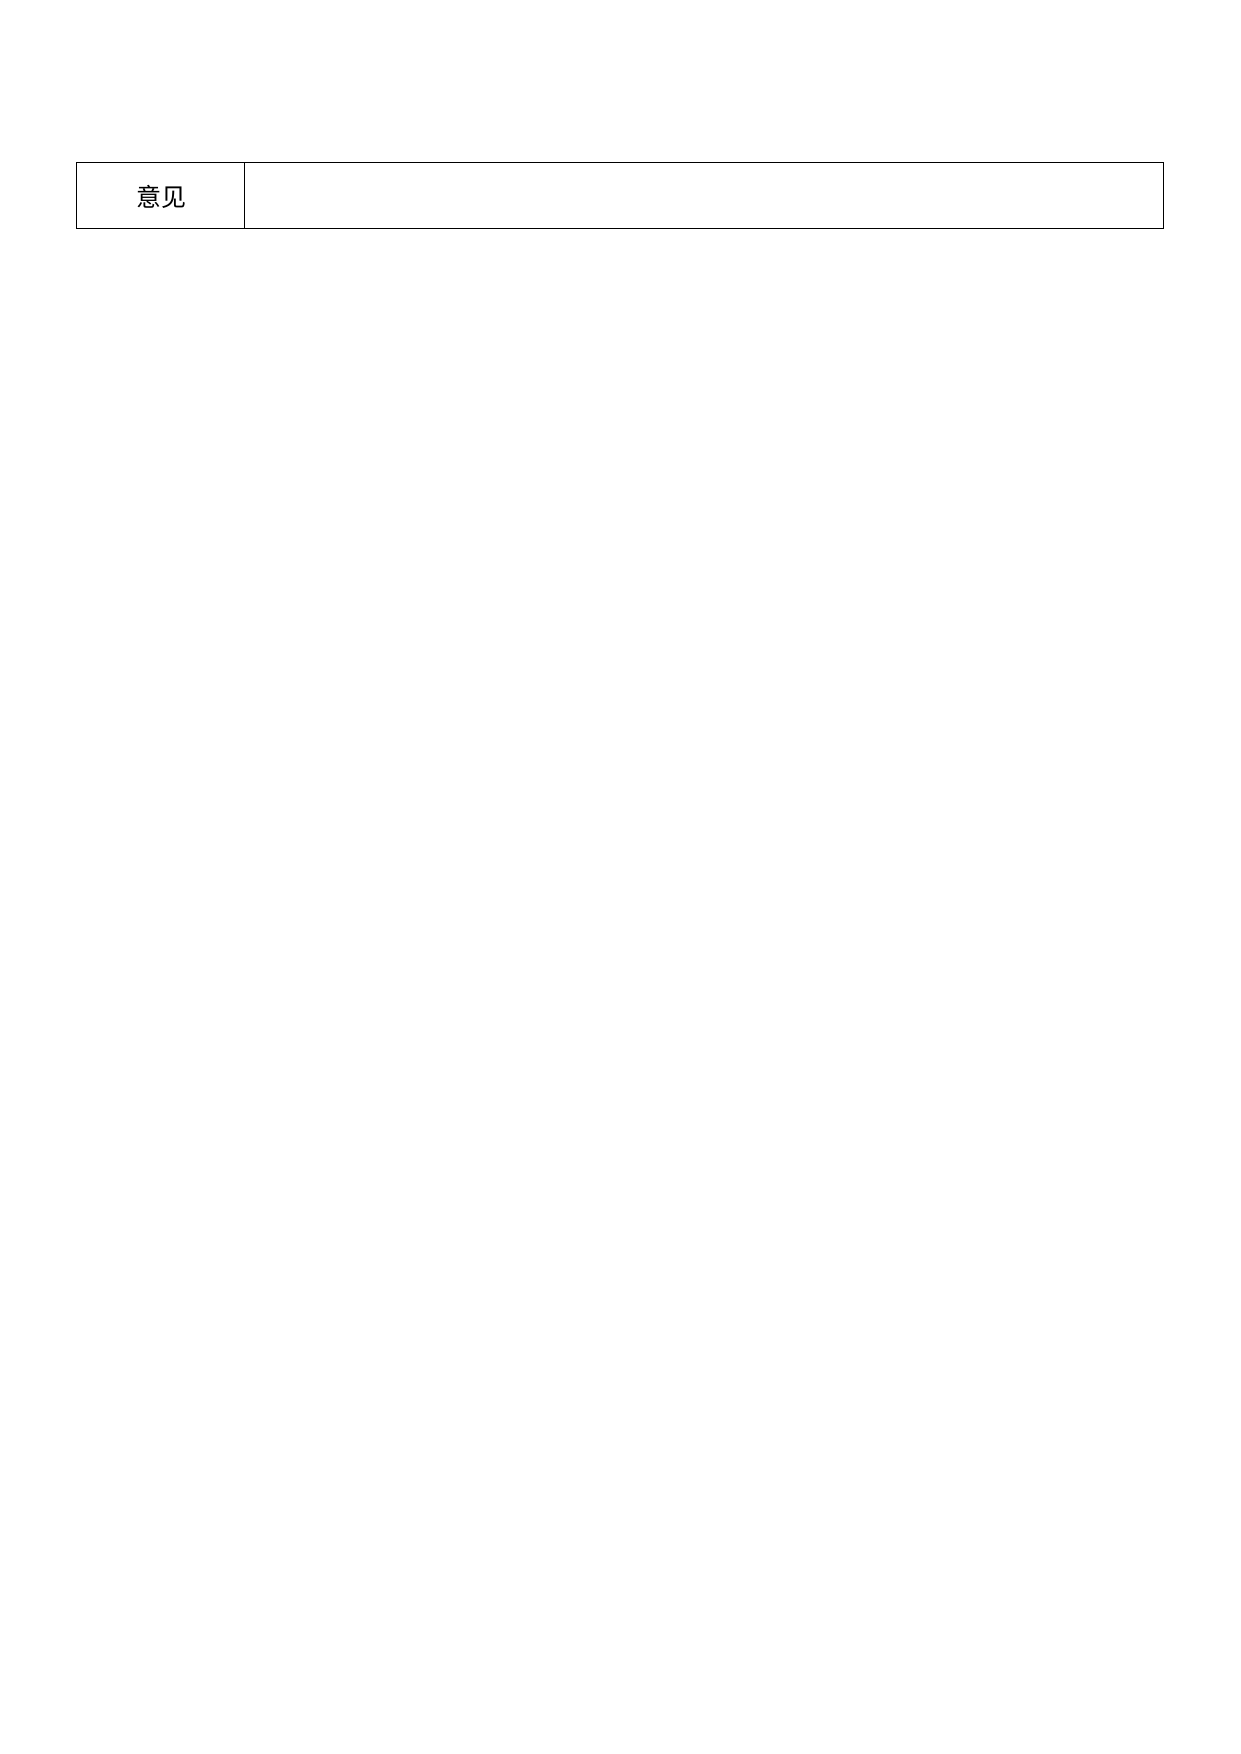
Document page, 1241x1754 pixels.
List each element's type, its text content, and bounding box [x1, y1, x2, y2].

table_cell [245, 163, 1163, 228]
table_cell 学校 推荐 意见 [77, 163, 244, 228]
